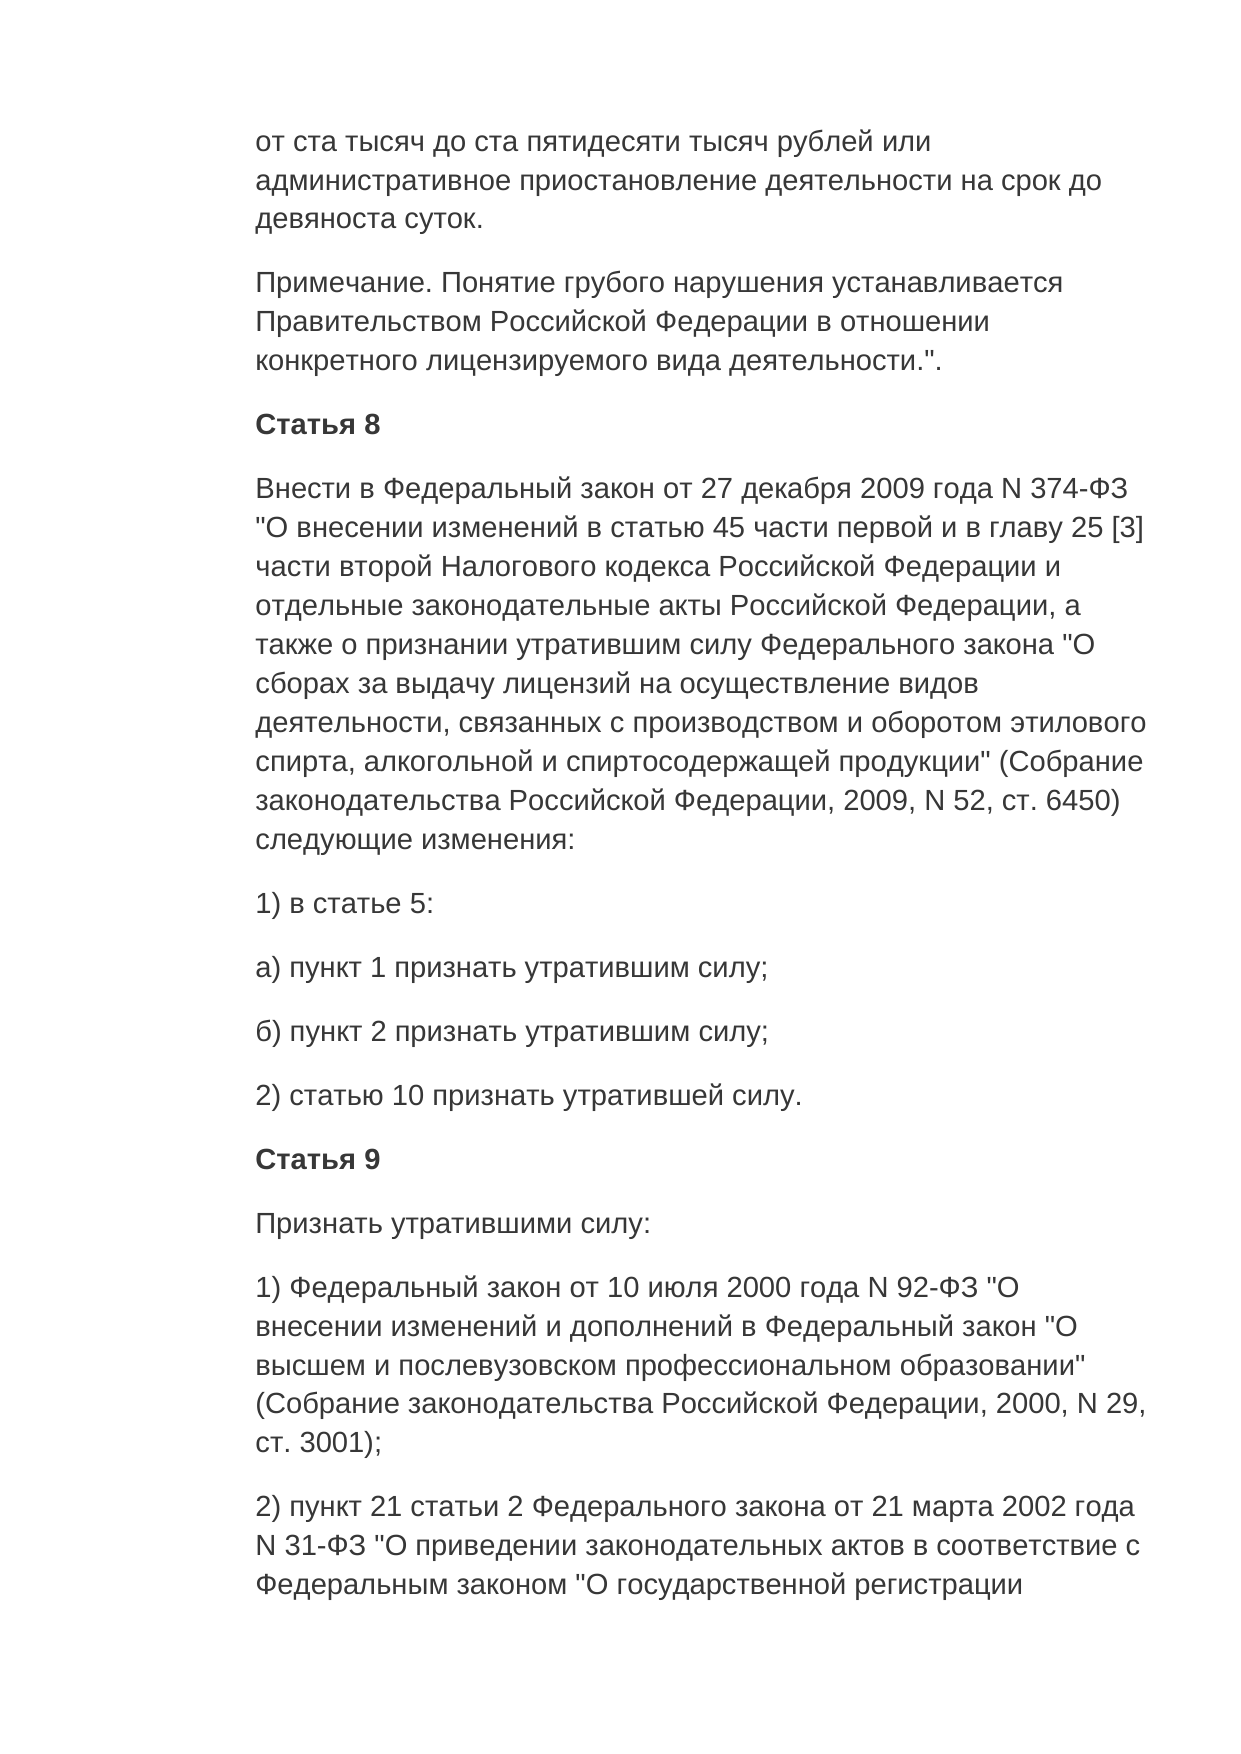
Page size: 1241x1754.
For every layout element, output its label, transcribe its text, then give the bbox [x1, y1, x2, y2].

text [255, 1484, 1152, 1601]
text Статья 9 [255, 1136, 1152, 1175]
text 2) статью 10 признать утратившей силу. [255, 1072, 1152, 1111]
text Признать утратившими силу: [255, 1200, 1152, 1239]
text Примечание. Понятие грубого нарушения устанавливается Правительством Российской Федерации в отношении конкретного лицензируемого вида деятельности.". [255, 260, 1152, 377]
text Внести в Федеральный закон от 27 декабря 2009 года N 374-ФЗ "О внесении изменений в статью 45 части первой и в главу 25 [3] части второй Налогового кодекса Российской Федерации и отдельные законодательные акты Российской Федерации, а также о признании утратившим силу Федерального закона "О сборах за выдачу лицензий на осуществление видов деятельности, связанных с производством и оборотом этилового спирта, алкогольной и спиртосодержащей продукции" (Собрание законодательства Российской Федерации, 2009, N 52, ст. 6450) следующие изменения: [255, 466, 1152, 855]
text а) пункт 1 признать утратившим силу; [255, 944, 1152, 983]
text 1) в статье 5: [255, 880, 1152, 919]
text Статья 8 [255, 402, 1152, 441]
text 1) Федеральный закон от 10 июля 2000 года N 92-ФЗ "О внесении изменений и дополнений в Федеральный закон "О высшем и послевузовском профессиональном образовании" (Собрание законодательства Российской Федерации, 2000, N 29, ст. 3001); [255, 1264, 1152, 1459]
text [255, 118, 1152, 235]
text б) пункт 2 признать утратившим силу; [255, 1008, 1152, 1047]
